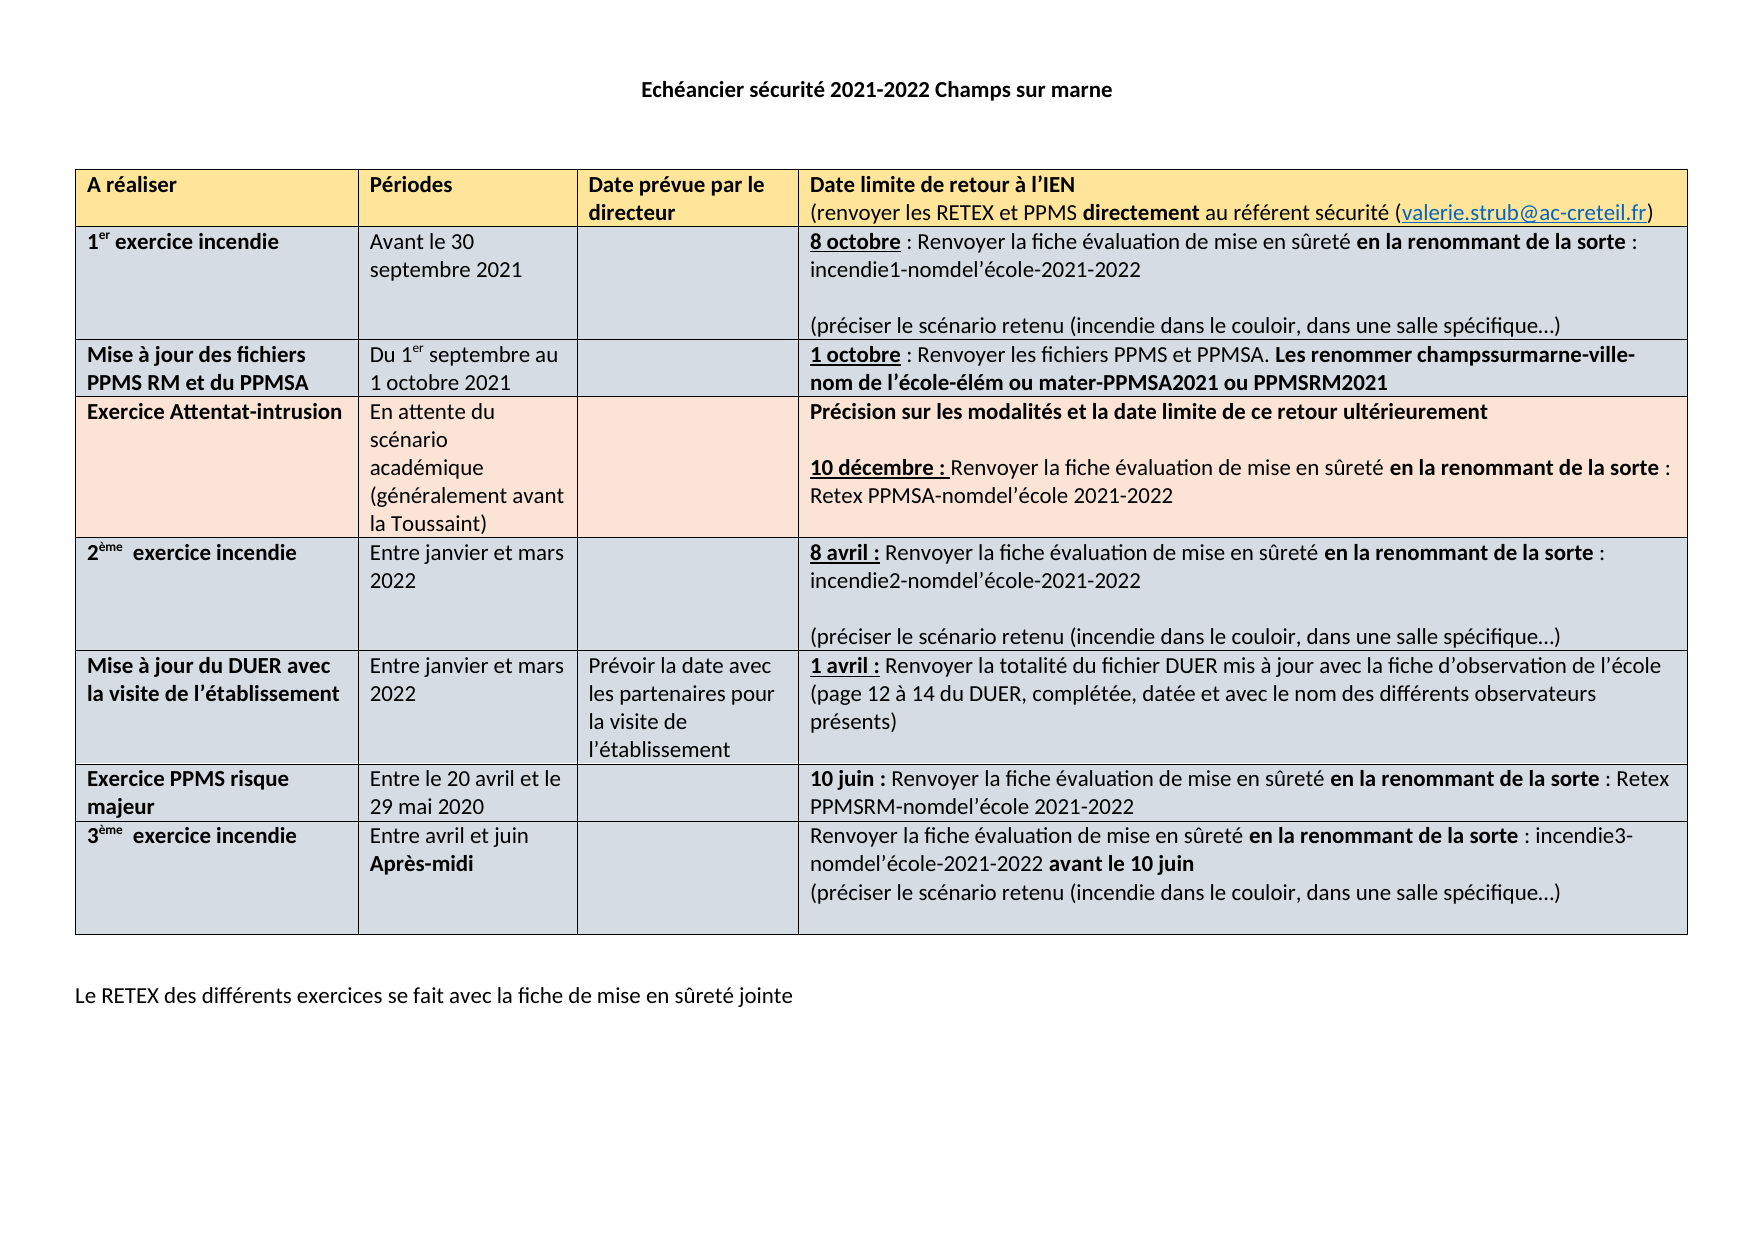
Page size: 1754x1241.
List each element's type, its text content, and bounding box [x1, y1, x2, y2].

table_cell [578, 340, 798, 396]
table_cell 1er exercice incendie [76, 227, 358, 339]
table_cell Entre avril et juin Après-midi [359, 822, 577, 934]
table_cell 10 juin : Renvoyer la fiche évaluation de mise en sûreté en la renommant de la sorte : Retex PPMSRM-nomdel’école 2021-2022 [799, 765, 1687, 821]
table_cell Du 1er septembre au 1 octobre 2021 [359, 340, 577, 396]
table_header Date prévue par le directeur [578, 170, 798, 226]
table_header Date limite de retour à l’IEN (renvoyer les RETEX et PPMS directement au référent sécurité (valerie.strub@ac-creteil.fr) [799, 170, 1687, 226]
table_cell [578, 397, 798, 537]
table_cell Entre janvier et mars 2022 [359, 538, 577, 650]
table_cell Précision sur les modalités et la date limite de ce retour ultérieurement 10 décembre : Renvoyer la fiche évaluation de mise en sûreté en la renommant de la sorte : Retex PPMSA-nomdel’école 2021-2022 [799, 397, 1687, 537]
table_cell 8 avril : Renvoyer la fiche évaluation de mise en sûreté en la renommant de la sorte : incendie2-nomdel’école-2021-2022 (préciser le scénario retenu (incendie dans le couloir, dans une salle spécifique…) [799, 538, 1687, 650]
table_cell Renvoyer la fiche évaluation de mise en sûreté en la renommant de la sorte : incendie3-nomdel’école-2021-2022 avant le 10 juin (préciser le scénario retenu (incendie dans le couloir, dans une salle spécifique…) [799, 822, 1687, 934]
table_header Périodes [359, 170, 577, 226]
table_cell Entre janvier et mars 2022 [359, 651, 577, 763]
table_cell Avant le 30 septembre 2021 [359, 227, 577, 339]
table_cell [578, 765, 798, 821]
text Le RETEX des différents exercices se fait avec la fiche de mise en sûreté jointe [75, 982, 1679, 1009]
table_cell [578, 538, 798, 650]
table_cell 3ème exercice incendie [76, 822, 358, 934]
table_cell Exercice PPMS risque majeur [76, 765, 358, 821]
text Echéancier sécurité 2021-2022 Champs sur marne [75, 75, 1679, 103]
table_cell 1 octobre : Renvoyer les fichiers PPMS et PPMSA. Les renommer champssurmarne-ville-nom de l’école-élém ou mater-PPMSA2021 ou PPMSRM2021 [799, 340, 1687, 396]
table_cell [578, 227, 798, 339]
table_cell Mise à jour des fichiers PPMS RM et du PPMSA [76, 340, 358, 396]
table_cell Prévoir la date avec les partenaires pour la visite de l’établissement [578, 651, 798, 763]
table_cell 1 avril : Renvoyer la totalité du fichier DUER mis à jour avec la fiche d’observation de l’école (page 12 à 14 du DUER, complétée, datée et avec le nom des différents observateurs présents) [799, 651, 1687, 763]
table_cell 8 octobre : Renvoyer la fiche évaluation de mise en sûreté en la renommant de la sorte : incendie1-nomdel’école-2021-2022 (préciser le scénario retenu (incendie dans le couloir, dans une salle spécifique…) [799, 227, 1687, 339]
table_cell Exercice Attentat-intrusion [76, 397, 358, 537]
table_header A réaliser [76, 170, 358, 226]
table_cell [578, 822, 798, 934]
table_cell Entre le 20 avril et le 29 mai 2020 [359, 765, 577, 821]
table_cell 2ème exercice incendie [76, 538, 358, 650]
table_cell En attente du scénario académique (généralement avant la Toussaint) [359, 397, 577, 537]
table_cell Mise à jour du DUER avec la visite de l’établissement [76, 651, 358, 763]
